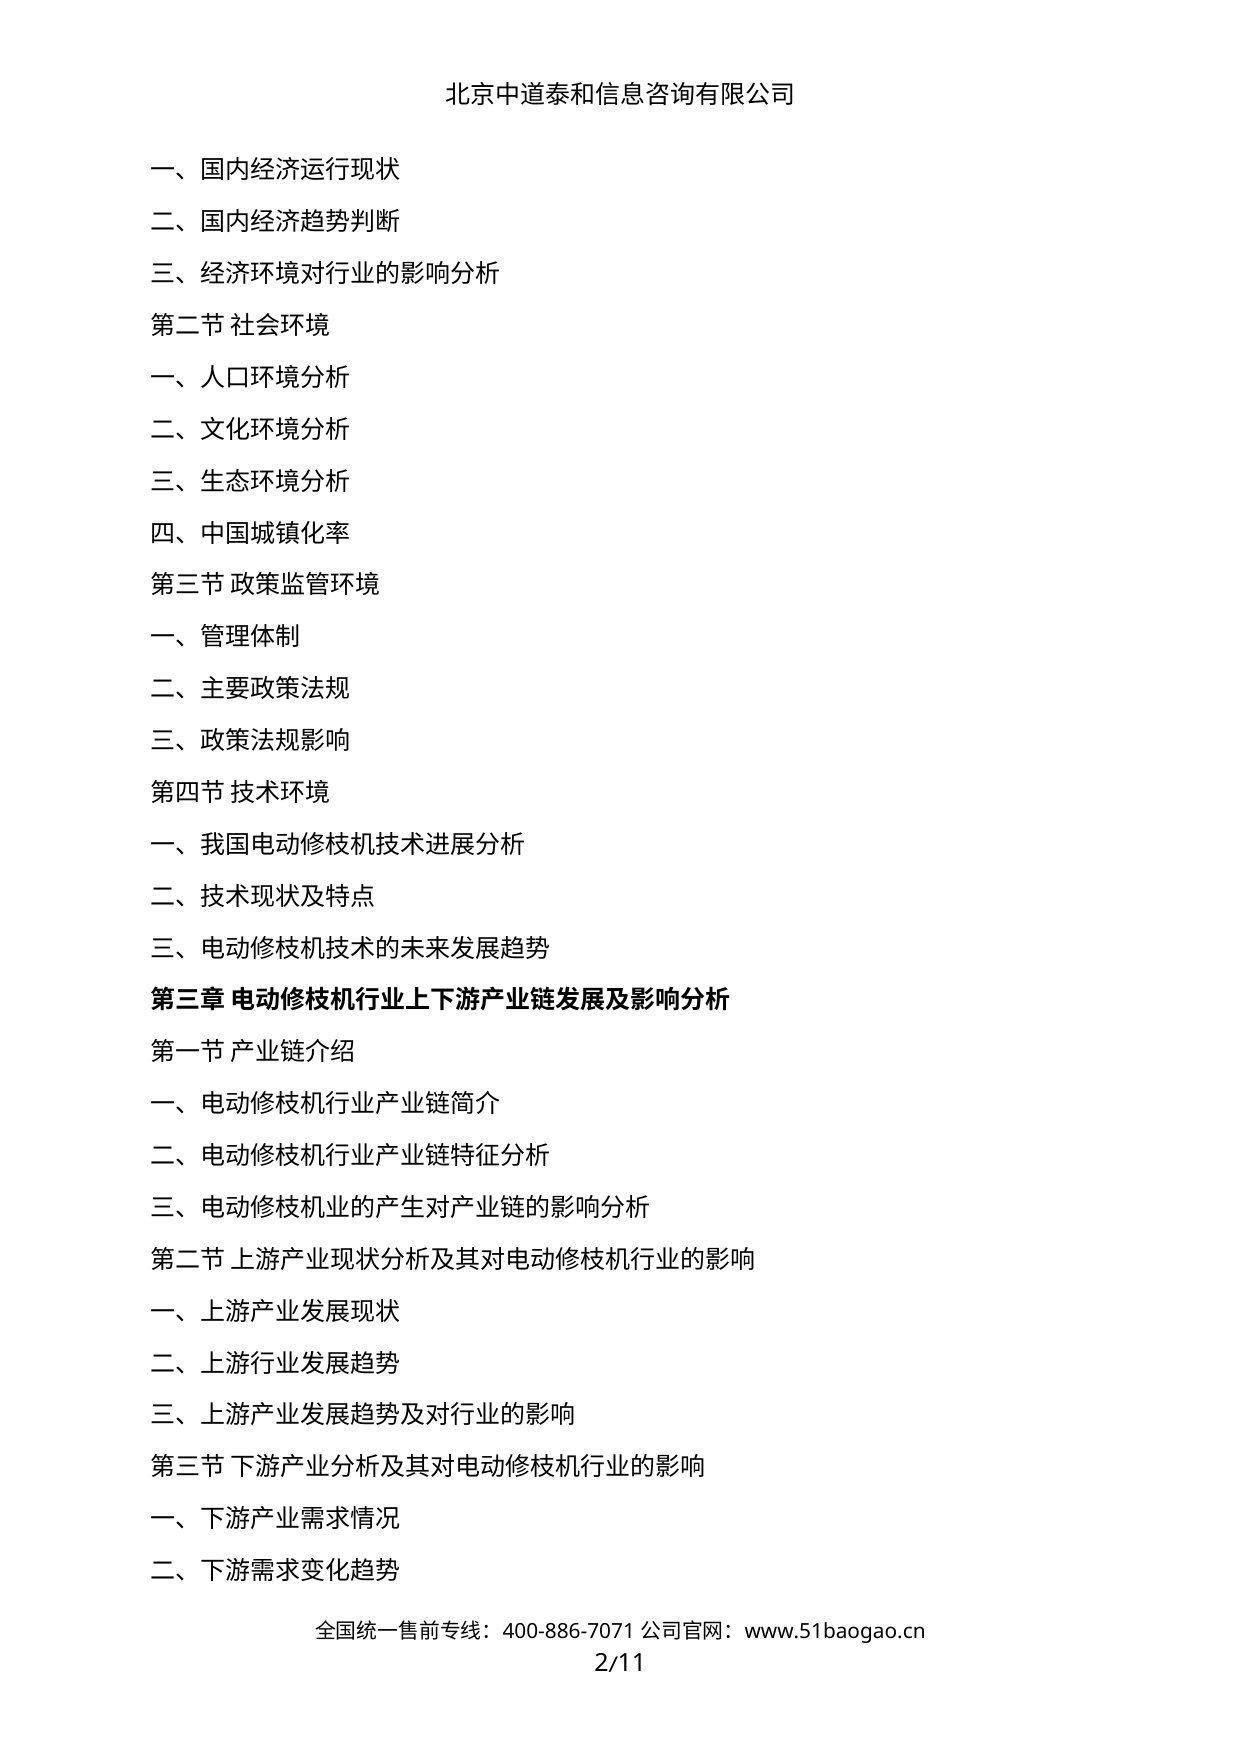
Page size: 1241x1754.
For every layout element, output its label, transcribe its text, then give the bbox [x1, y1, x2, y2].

text 三、上游产业发展趋势及对行业的影响 [150, 1395, 1090, 1431]
text 第二节 社会环境 [150, 306, 1090, 342]
text 第一节 产业链介绍 [150, 1032, 1090, 1068]
text 二、国内经济趋势判断 [150, 202, 1090, 238]
text 一、我国电动修枝机技术进展分析 [150, 824, 1090, 861]
text 一、人口环境分析 [150, 357, 1090, 394]
text 一、电动修枝机行业产业链简介 [150, 1084, 1090, 1120]
text 三、经济环境对行业的影响分析 [150, 254, 1090, 290]
text 三、电动修枝机业的产生对产业链的影响分析 [150, 1187, 1090, 1224]
text 第三节 政策监管环境 [150, 565, 1090, 601]
text 第三章 电动修枝机行业上下游产业链发展及影响分析 [150, 980, 1090, 1016]
text 四、中国城镇化率 [150, 513, 1090, 549]
text 二、技术现状及特点 [150, 876, 1090, 912]
text 一、下游产业需求情况 [150, 1499, 1090, 1535]
text 三、生态环境分析 [150, 461, 1090, 497]
text 第三节 下游产业分析及其对电动修枝机行业的影响 [150, 1447, 1090, 1483]
text 二、上游行业发展趋势 [150, 1343, 1090, 1379]
text 一、管理体制 [150, 617, 1090, 653]
text 二、电动修枝机行业产业链特征分析 [150, 1136, 1090, 1172]
text 三、电动修枝机技术的未来发展趋势 [150, 928, 1090, 964]
text 第四节 技术环境 [150, 772, 1090, 809]
text 三、政策法规影响 [150, 721, 1090, 757]
text 二、下游需求变化趋势 [150, 1551, 1090, 1587]
text 一、上游产业发展现状 [150, 1291, 1090, 1327]
text 二、主要政策法规 [150, 669, 1090, 705]
text 第二节 上游产业现状分析及其对电动修枝机行业的影响 [150, 1239, 1090, 1276]
text 一、国内经济运行现状 [150, 150, 1090, 186]
text 二、文化环境分析 [150, 409, 1090, 446]
